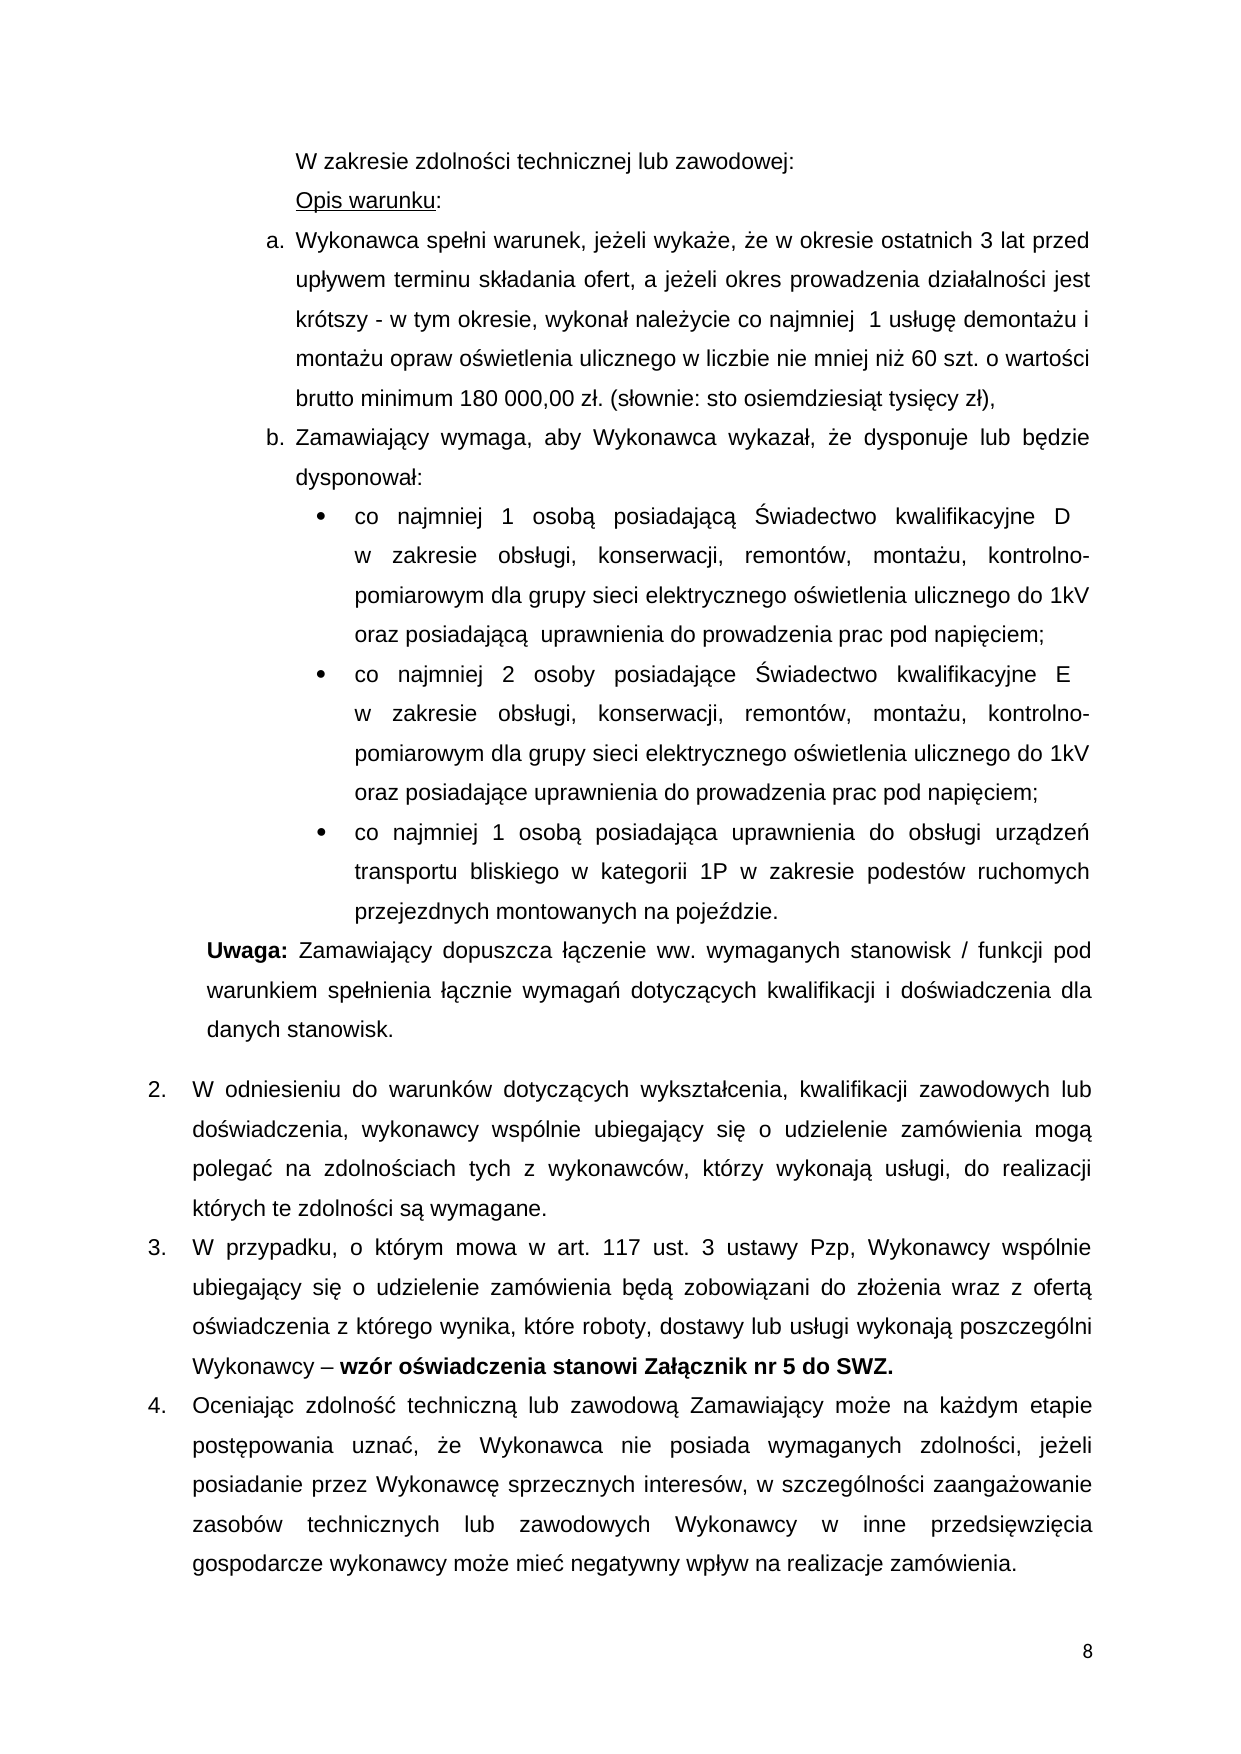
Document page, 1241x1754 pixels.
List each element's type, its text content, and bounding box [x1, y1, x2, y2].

list W odniesieniu do warunków dotyczących wykształcenia, kwalifikacji zawodowych lub doświadczenia, wykonawcy wspólnie ubiegający się o udzielenie zamówienia mogą polegać na zdolnościach tych z wykonawców, którzy wykonają usługi, do realizacji których te zdolności są wymagane. [148, 1076, 1093, 1221]
list W przypadku, o którym mowa w art. 117 ust. 3 ustawy Pzp, Wykonawcy wspólnie ubiegający się o udzielenie zamówienia będą zobowiązani do złożenia wraz z ofertą oświadczenia z którego wynika, które roboty, dostawy lub usługi wykonają poszczególni Wykonawcy – wzór oświadczenia stanowi Załącznik nr 5 do SWZ. [148, 1234, 1093, 1379]
list co najmniej 1 osobą posiadająca uprawnienia do obsługi urządzeń transportu bliskiego w kategorii 1P w zakresie podestów ruchomych przejezdnych montowanych na pojeździe. [317, 819, 1090, 924]
list co najmniej 2 osoby posiadające Świadectwo kwalifikacyjne E w zakresie obsługi, konserwacji, remontów, montażu, kontrolno- pomiarowym dla grupy sieci elektrycznego oświetlenia ulicznego do 1kV oraz posiadające uprawnienia do prowadzenia prac pod napięciem; [317, 661, 1090, 806]
text Uwaga: Zamawiający dopuszcza łączenie ww. wymaganych stanowisk / funkcji pod warunkiem spełnienia łącznie wymagań dotyczących kwalifikacji i doświadczenia dla danych stanowisk. [207, 937, 1093, 1042]
list co najmniej 1 osobą posiadającą Świadectwo kwalifikacyjne D w zakresie obsługi, konserwacji, remontów, montażu, kontrolno- pomiarowym dla grupy sieci elektrycznego oświetlenia ulicznego do 1kV oraz posiadającą uprawnienia do prowadzenia prac pod napięciem; [317, 503, 1090, 648]
list Opis warunku: [295, 187, 1093, 213]
list Oceniając zdolność techniczną lub zawodową Zamawiający może na każdym etapie postępowania uznać, że Wykonawca nie posiada wymaganych zdolności, jeżeli posiadanie przez Wykonawcę sprzecznych interesów, w szczególności zaangażowanie zasobów technicznych lub zawodowych Wykonawcy w inne przedsięwzięcia gospodarcze wykonawcy może mieć negatywny wpływ na realizacje zamówienia. [148, 1392, 1093, 1577]
list Zamawiający wymaga, aby Wykonawca wykazał, że dysponuje lub będzie dysponował: [266, 424, 1090, 490]
list W zakresie zdolności technicznej lub zawodowej: [295, 148, 1093, 174]
list Wykonawca spełni warunek, jeżeli wykaże, że w okresie ostatnich 3 lat przed upływem terminu składania ofert, a jeżeli okres prowadzenia działalności jest krótszy - w tym okresie, wykonał należycie co najmniej 1 usługę demontażu i montażu opraw oświetlenia ulicznego w liczbie nie mniej niż 60 szt. o wartości brutto minimum 180 000,00 zł. (słownie: sto osiemdziesiąt tysięcy zł), [266, 227, 1091, 411]
